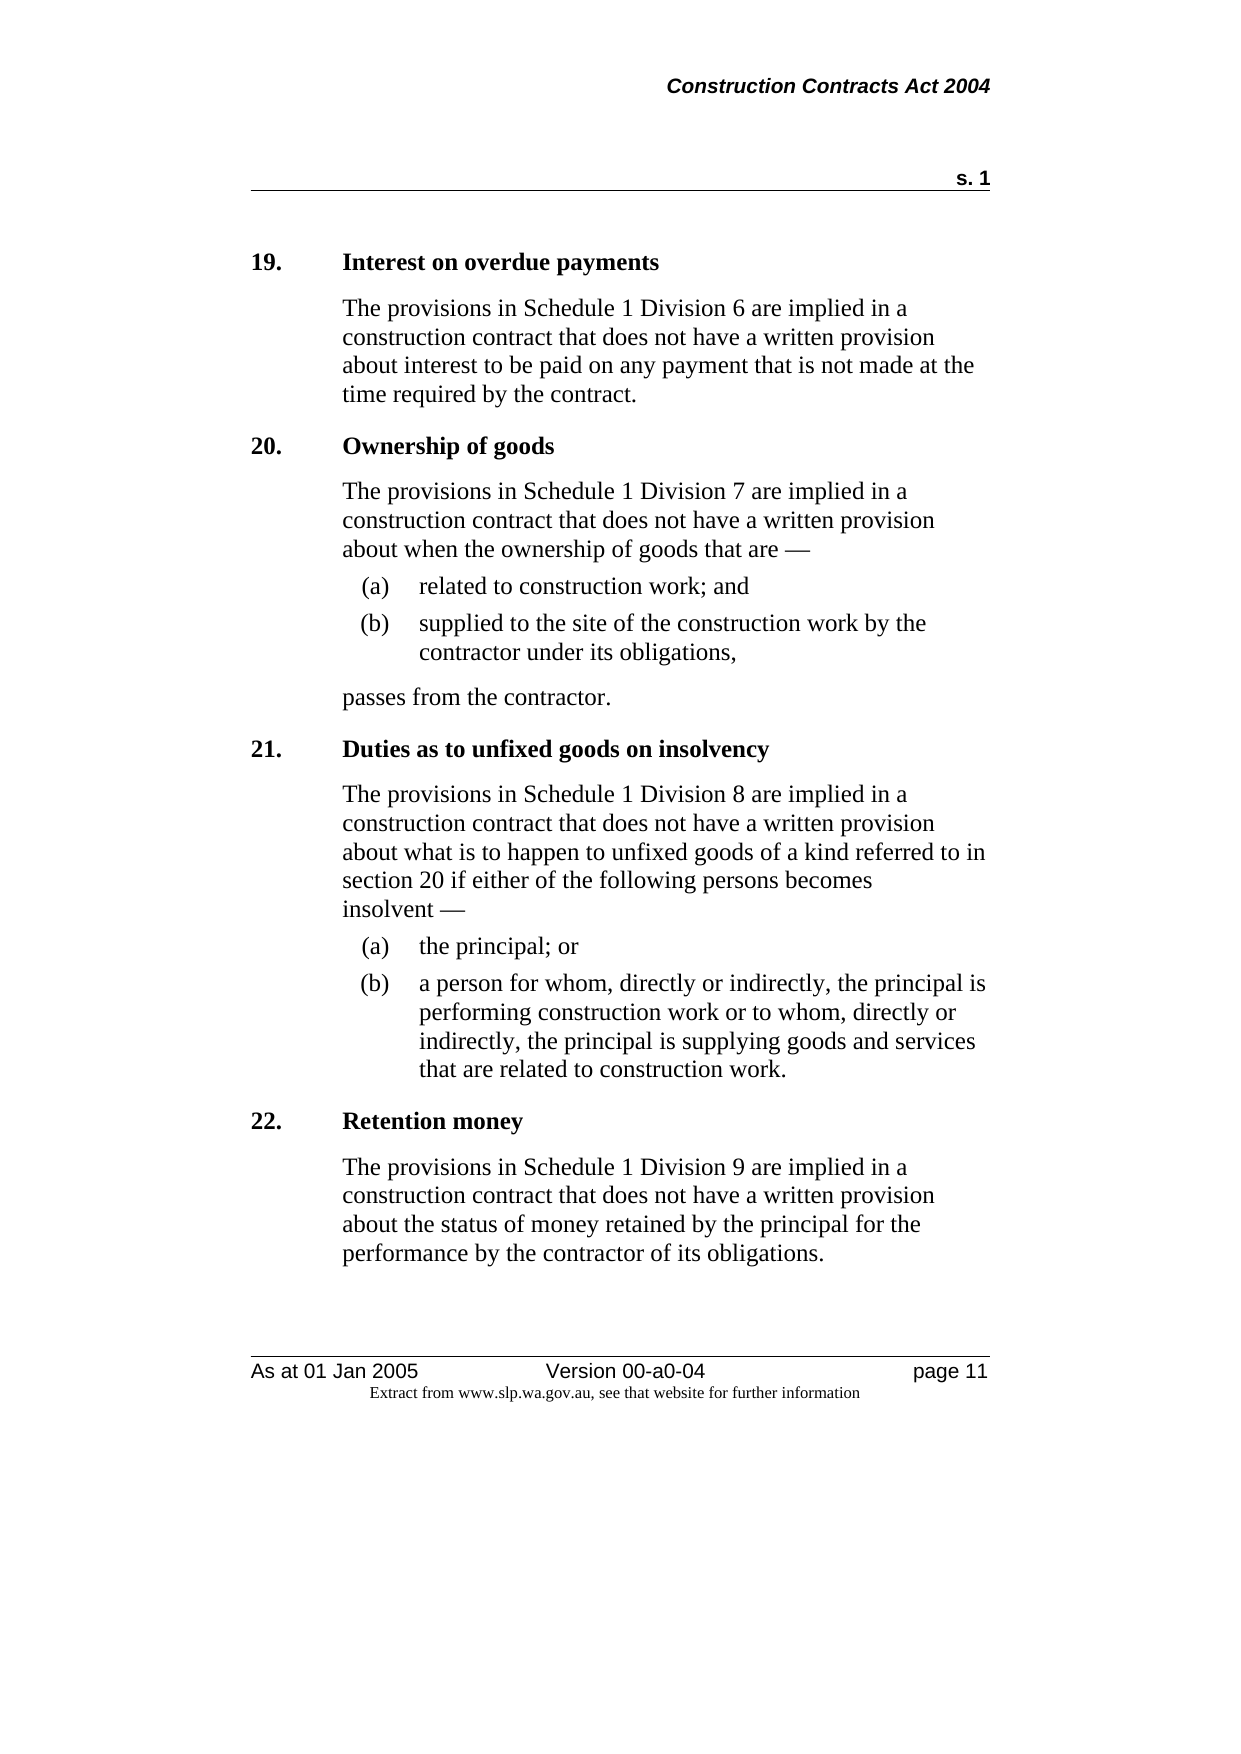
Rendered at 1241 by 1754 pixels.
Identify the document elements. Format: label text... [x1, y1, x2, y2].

subtitle 21. Duties as to unfixed goods on insolvency [251, 734, 990, 762]
text The provisions in Schedule 1 Division 6 are implied in a construction contract that does not have a written provision about interest to be paid on any payment that is not made at the time required by the contract. [251, 293, 990, 408]
text (a) the principal; or [251, 931, 990, 960]
subtitle 22. Retention money [251, 1106, 990, 1135]
text (a) related to construction work; and [251, 571, 990, 599]
subtitle 19. Interest on overdue payments [251, 247, 990, 276]
text The provisions in Schedule 1 Division 7 are implied in a construction contract that does not have a written provision about when the ownership of goods that are — [251, 476, 990, 562]
text (b) supplied to the site of the construction work by the contractor under its obligations, [251, 608, 990, 665]
text The provisions in Schedule 1 Division 9 are implied in a construction contract that does not have a written provision about the status of money retained by the principal for the performance by the contractor of its obligations. [251, 1152, 990, 1267]
subtitle 20. Ownership of goods [251, 431, 990, 459]
text (b) a person for whom, directly or indirectly, the principal is performing construction work or to whom, directly or indirectly, the principal is supplying goods and services that are related to construction work. [251, 968, 990, 1083]
text The provisions in Schedule 1 Division 8 are implied in a construction contract that does not have a written provision about what is to happen to unfixed goods of a kind referred to in section 20 if either of the following persons becomes insolvent — [251, 779, 990, 923]
text passes from the contractor. [251, 682, 990, 711]
